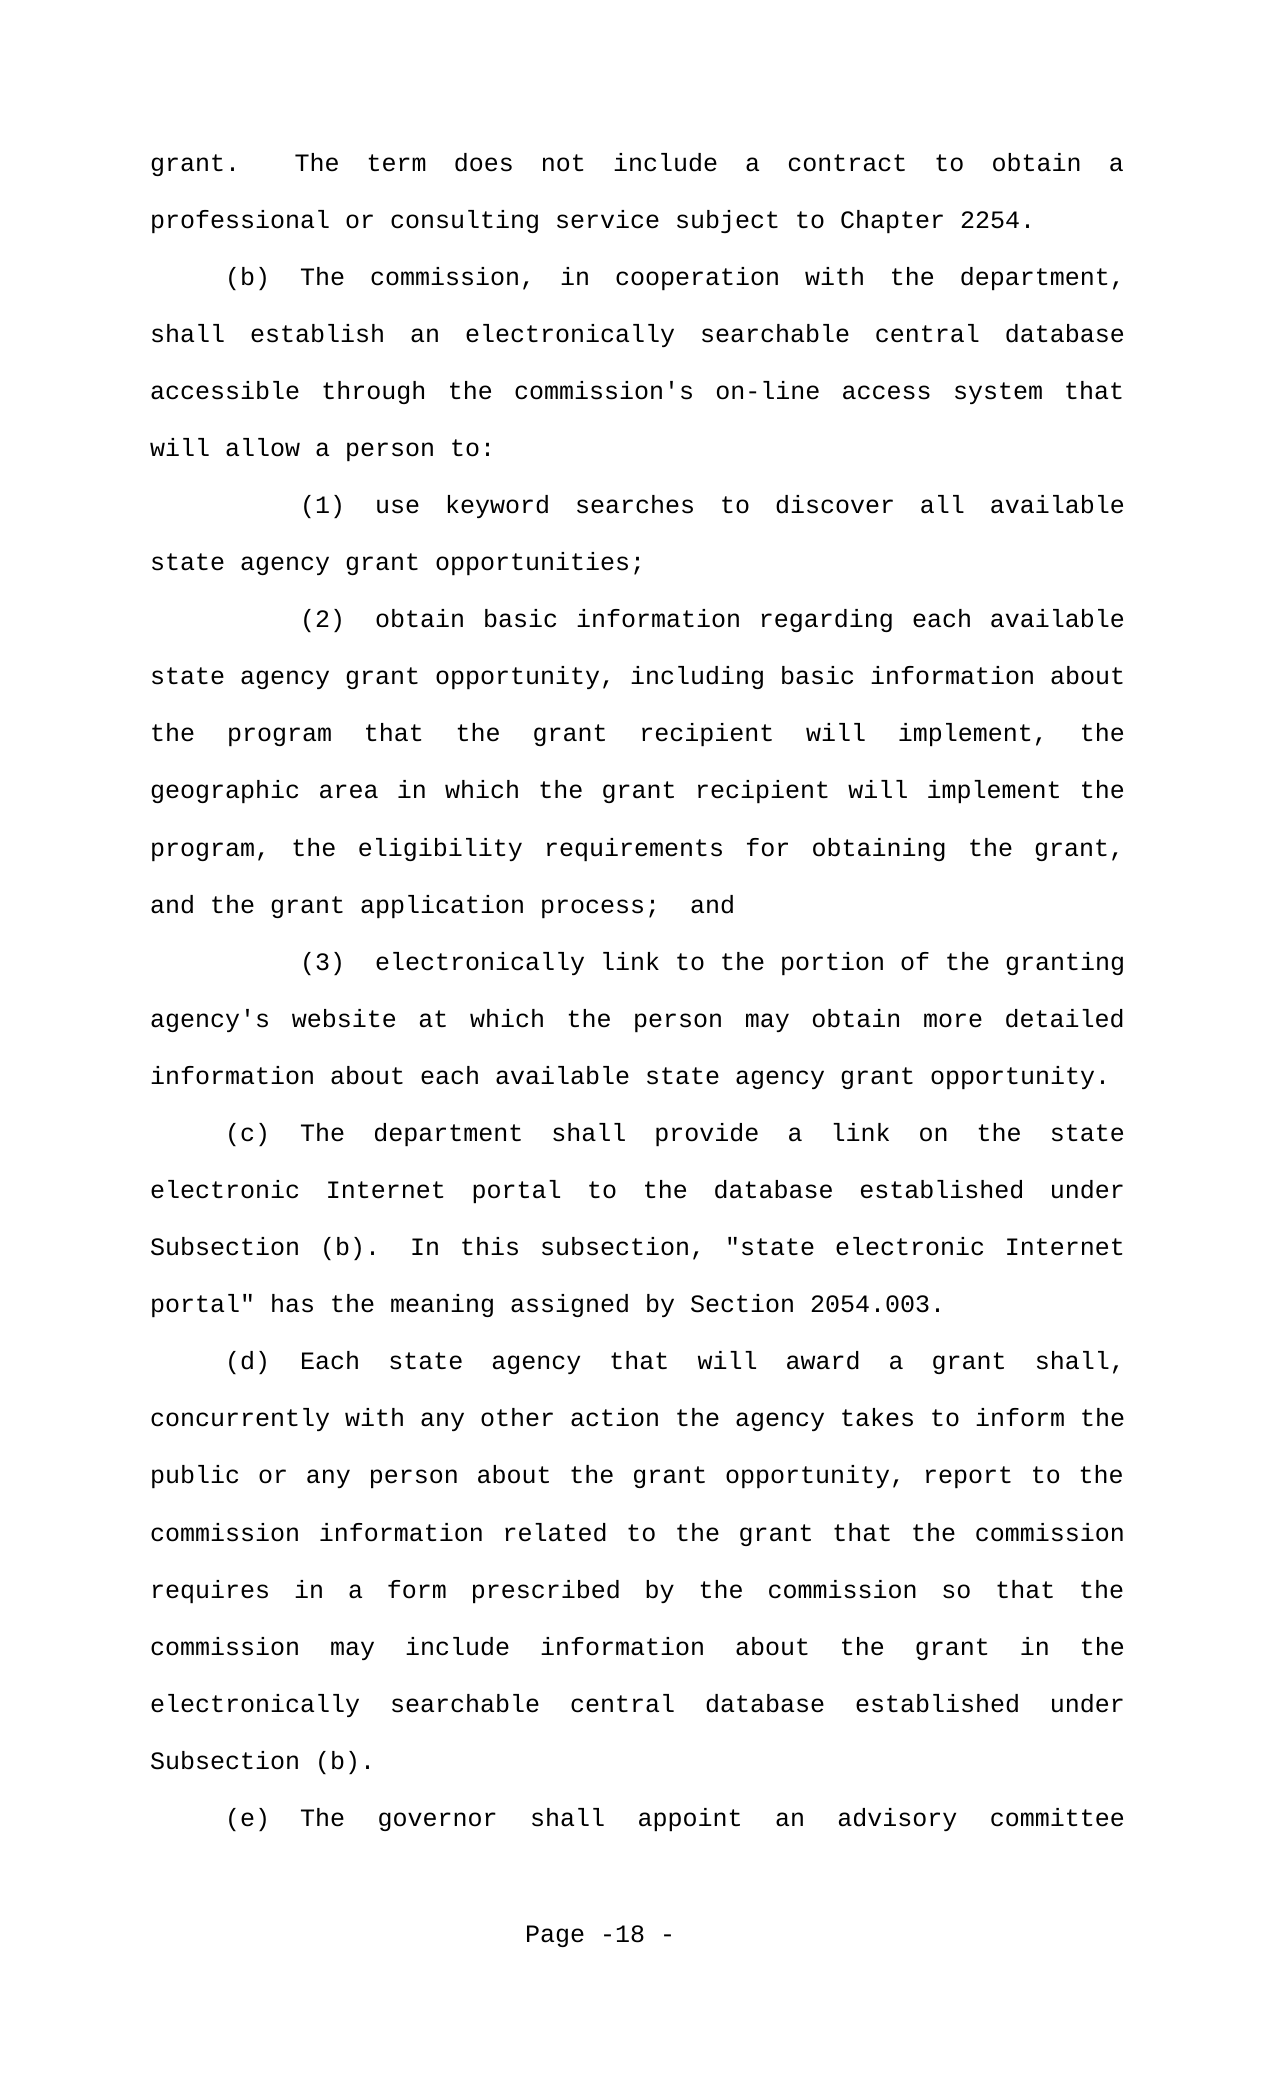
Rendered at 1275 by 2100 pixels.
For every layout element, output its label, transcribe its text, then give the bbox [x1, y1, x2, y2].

text (c) The department shall provide a link on the state electronic Internet portal to the database established under Subsection (b). In this subsection, "state electronic Internet portal" has the meaning assigned by Section 2054.003. [150, 1120, 1125, 1320]
text (3) electronically link to the portion of the granting agency's website at which the person may obtain more detailed information about each available state agency grant opportunity. [150, 949, 1125, 1092]
text (d) Each state agency that will award a grant shall, concurrently with any other action the agency takes to inform the public or any person about the grant opportunity, report to the commission information related to the grant that the commission requires in a form prescribed by the commission so that the commission may include information about the grant in the electronically searchable central database established under Subsection (b). [150, 1349, 1125, 1777]
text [150, 1805, 1125, 1834]
text (1) use keyword searches to discover all available state agency grant opportunities; [150, 492, 1125, 578]
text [150, 150, 1125, 236]
text (2) obtain basic information regarding each available state agency grant opportunity, including basic information about the program that the grant recipient will implement, the geographic area in which the grant recipient will implement the program, the eligibility requirements for obtaining the grant, and the grant application process; and [150, 607, 1125, 921]
text (b) The commission, in cooperation with the department, shall establish an electronically searchable central database accessible through the commission's on-line access system that will allow a person to: [150, 264, 1125, 464]
